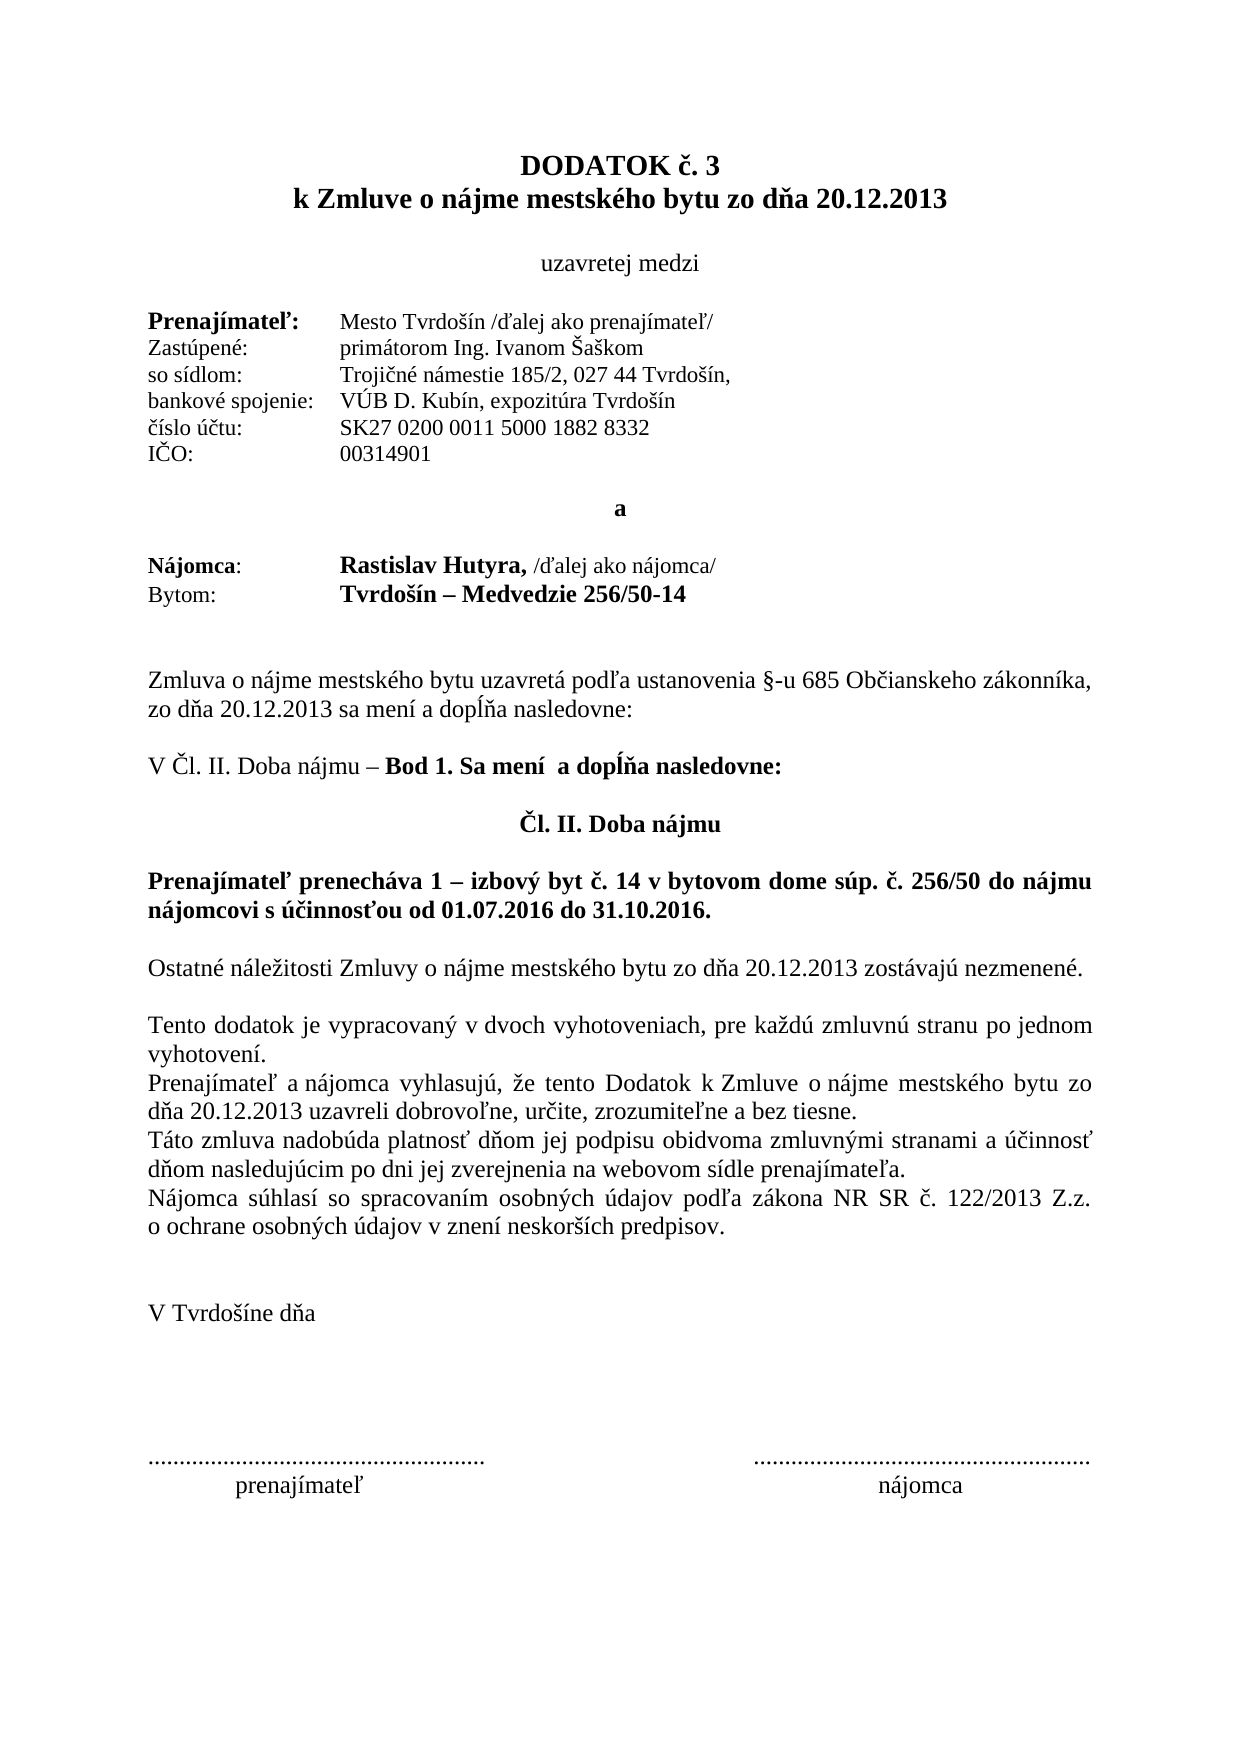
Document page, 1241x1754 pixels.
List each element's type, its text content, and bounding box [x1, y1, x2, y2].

text Bytom: Tvrdošín – Medvedzie 256/50-14 [148, 579, 1093, 608]
text a [148, 493, 1093, 521]
text k Zmluve o nájme mestského bytu zo dňa 20.12.2013 [148, 181, 1093, 215]
text Čl. II. Doba nájmu [148, 809, 1093, 838]
text Zastúpené: primátorom Ing. Ivanom Šaškom [148, 334, 1093, 361]
text Prenajímateľ a nájomca vyhlasujú, že tento Dodatok k Zmluve o nájme mestského bytu zo dňa 20.12.2013 uzavreli dobrovoľne, určite, zrozumiteľne a bez tiesne. [148, 1068, 1093, 1125]
text Táto zmluva nadobúda platnosť dňom jej podpisu obidvoma zmluvnými stranami a účinnosť dňom nasledujúcim po dni jej zverejnenia na webovom sídle prenajímateľa. [148, 1125, 1093, 1183]
text IČO: 00314901 [148, 440, 1093, 466]
text Nájomca: Rastislav Hutyra, /ďalej ako nájomca/ [148, 550, 1093, 579]
text číslo účtu: SK27 0200 0011 5000 1882 8332 [148, 413, 1093, 440]
text Prenajímateľ: Mesto Tvrdošín /ďalej ako prenajímateľ/ [148, 306, 1093, 334]
text so sídlom: Trojičné námestie 185/2, 027 44 Tvrdošín, [148, 361, 1093, 387]
text ...................................................... ...................................................... [148, 1441, 1093, 1470]
text bankové spojenie: VÚB D. Kubín, expozitúra Tvrdošín [148, 387, 1093, 413]
text V Tvrdošíne dňa [148, 1298, 1093, 1326]
text DODATOK č. 3 [148, 148, 1093, 181]
text Zmluva o nájme mestského bytu uzavretá podľa ustanovenia §-u 685 Občianskeho zákonníka, zo dňa 20.12.2013 sa mení a dopĺňa nasledovne: [148, 665, 1093, 723]
text V Čl. II. Doba nájmu – Bod 1. Sa mení a dopĺňa nasledovne: [148, 751, 1093, 780]
text Nájomca súhlasí so spracovaním osobných údajov podľa zákona NR SR č. 122/2013 Z.z. o ochrane osobných údajov v znení neskorších predpisov. [148, 1183, 1093, 1240]
text Ostatné náležitosti Zmluvy o nájme mestského bytu zo dňa 20.12.2013 zostávajú nezmenené. [148, 953, 1093, 981]
text Prenajímateľ prenecháva 1 – izbový byt č. 14 v bytovom dome súp. č. 256/50 do nájmu nájomcovi s účinnosťou od 01.07.2016 do 31.10.2016. [148, 866, 1093, 924]
text uzavretej medzi [148, 248, 1093, 277]
text Tento dodatok je vypracovaný v dvoch vyhotoveniach, pre každú zmluvnú stranu po jednom vyhotovení. [148, 1010, 1093, 1068]
text prenajímateľ nájomca [148, 1470, 1093, 1499]
